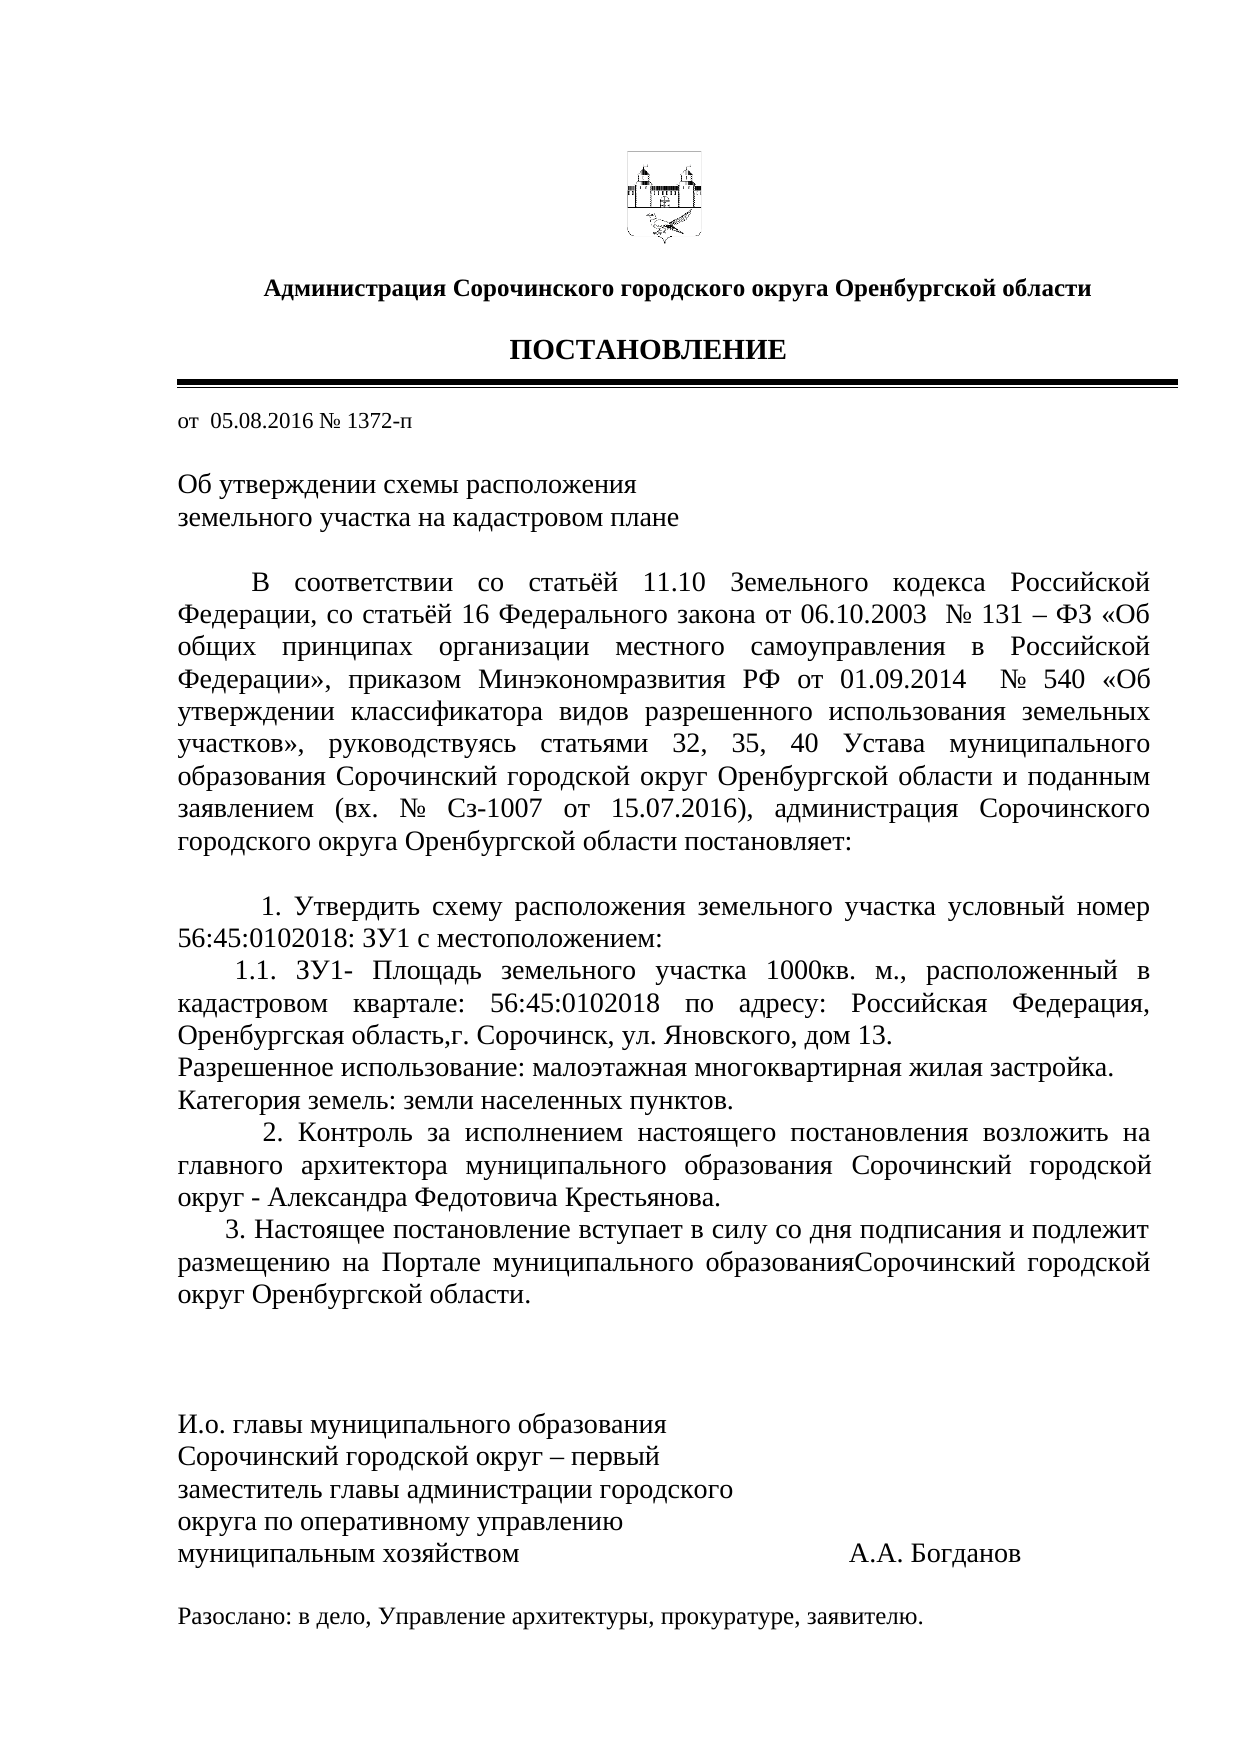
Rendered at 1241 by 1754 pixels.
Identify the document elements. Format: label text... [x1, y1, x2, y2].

picture [627, 151, 702, 244]
text Разослано: в дело, Управление архитектуры, прокуратуре, заявителю. [177, 1601, 1152, 1630]
text В соответствии со статьёй 11.10 Земельного кодекса Российской Федерации, со статьёй 16 Федерального закона от 06.10.2003 № 131 – ФЗ «Об общих принципах организации местного самоуправления в Российской Федерации», приказом Минэкономразвития РФ от 01.09.2014 № 540 «Об утверждении классификатора видов разрешенного использования земельных участков», руководствуясь статьями 32, 35, 40 Устава муниципального образования Сорочинский городской округ Оренбургской области и поданным заявлением (вх. № Сз-1007 от 15.07.2016), администрация Сорочинского городского округа Оренбургской области постановляет: [177, 564, 1152, 856]
text округа по оперативному управлению [177, 1504, 1152, 1536]
text 2. Контроль за исполнением настоящего постановления возложить на главного архитектора муниципального образования Сорочинский городской округ - Александра Федотовича Крестьянова. [177, 1115, 1152, 1212]
text Сорочинский городской округ – первый [177, 1439, 1152, 1472]
text Разрешенное использование: малоэтажная многоквартирная жилая застройка. [177, 1051, 1152, 1083]
table_header Администрация Сорочинского городского округа Оренбургской области ПОСТАНОВЛЕНИЕ [177, 273, 1178, 379]
text заместитель главы администрации городского [177, 1472, 1152, 1504]
text 3. Настоящее постановление вступает в силу со дня подписания и подлежит размещению на Портале муниципального образованияСорочинский городской округ Оренбургской области. [177, 1212, 1152, 1310]
text от 05.08.2016 № 1372-п [177, 407, 1152, 434]
text И.о. главы муниципального образования [177, 1407, 1152, 1439]
text земельного участка на кадастровом плане [177, 500, 1152, 532]
text Категория земель: земли населенных пунктов. [177, 1083, 1152, 1115]
text Об утверждении схемы расположения [177, 467, 1152, 500]
text 1.1. ЗУ1- Площадь земельного участка 1000кв. м., расположенный в кадастровом квартале: 56:45:0102018 по адресу: Российская Федерация, Оренбургская область,г. Сорочинск, ул. Яновского, дом 13. [177, 953, 1152, 1051]
text муниципальным хозяйством А.А. Богданов [177, 1536, 1152, 1569]
text 1. Утвердить схему расположения земельного участка условный номер 56:45:0102018: ЗУ1 с местоположением: [177, 888, 1152, 953]
